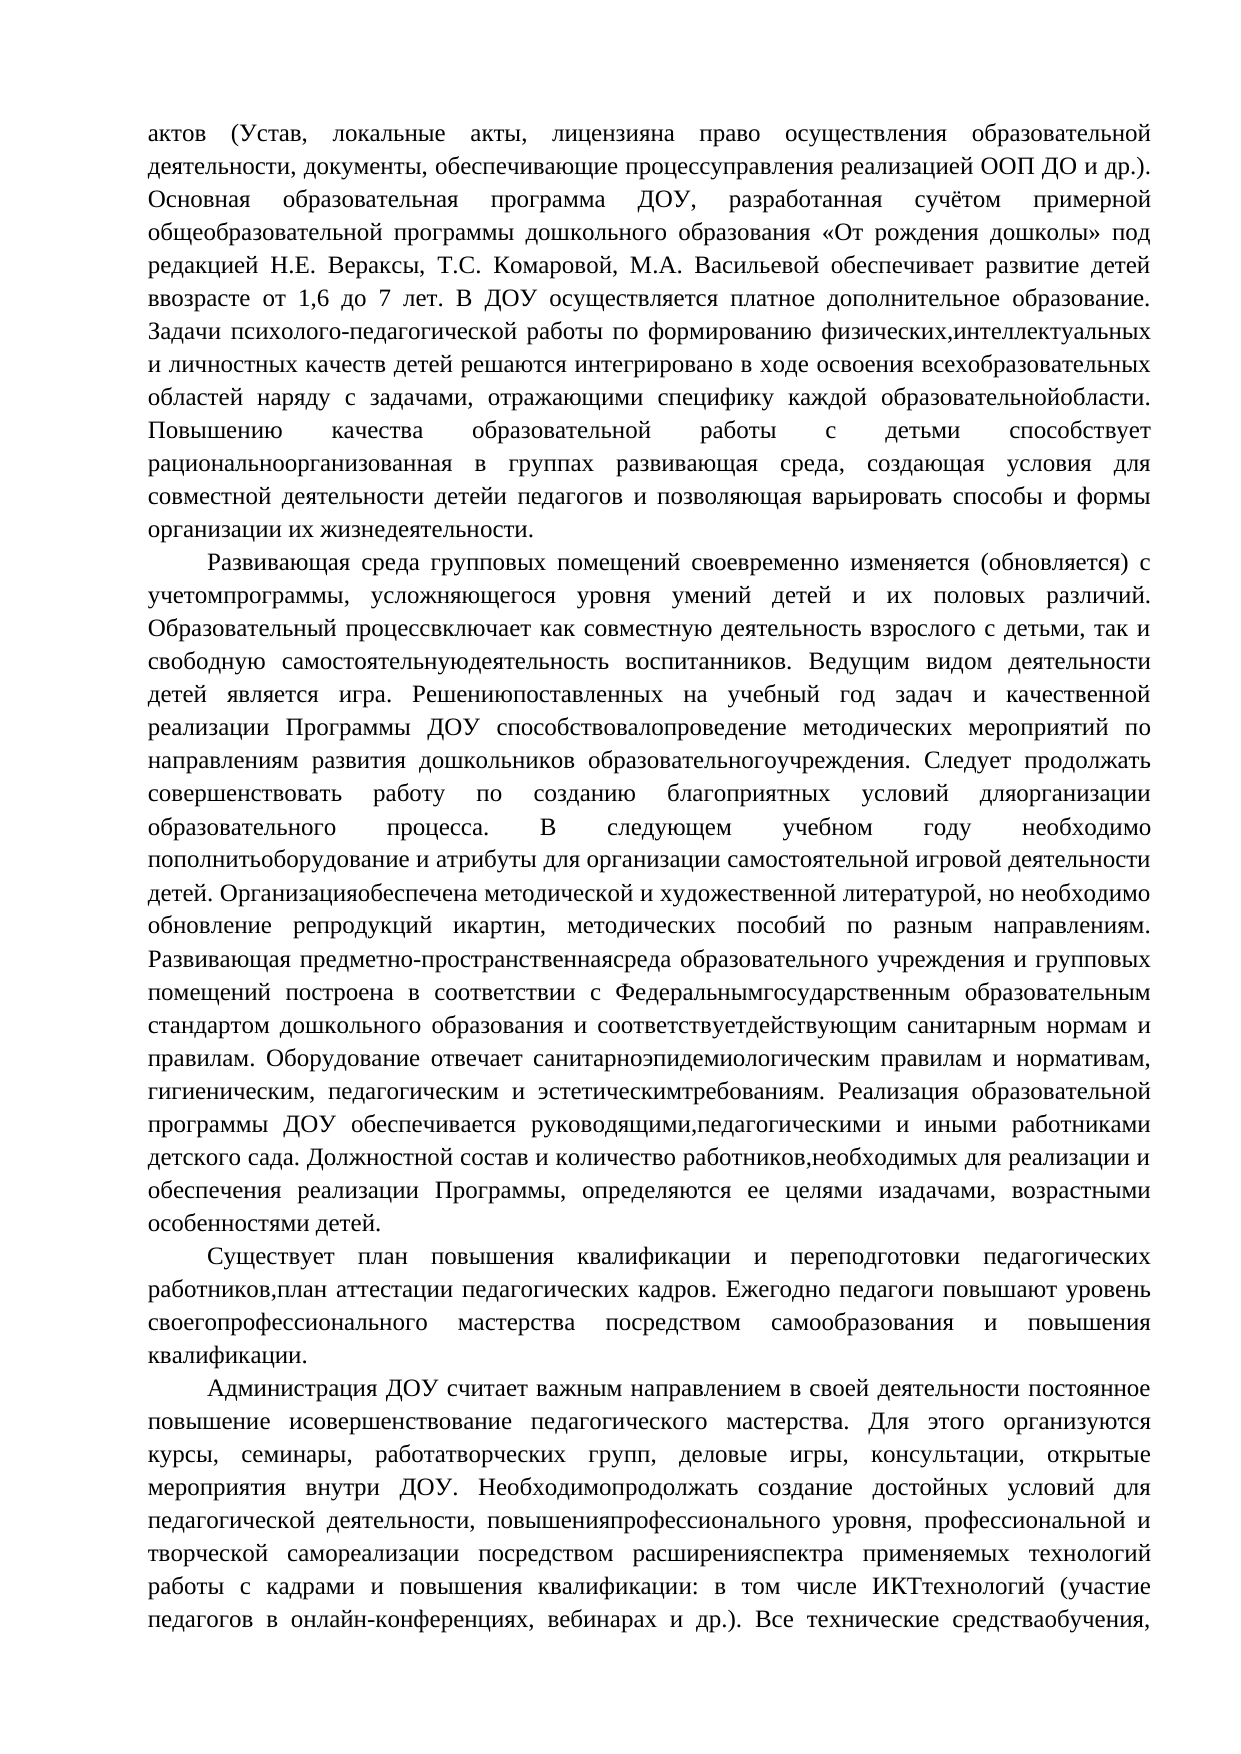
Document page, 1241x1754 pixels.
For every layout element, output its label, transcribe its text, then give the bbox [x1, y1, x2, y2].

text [148, 118, 1152, 543]
text Существует план повышения квалификации и переподготовки педагогических работников,план аттестации педагогических кадров. Ежегодно педагоги повышают уровень своегопрофессионального мастерства посредством самообразования и повышения квалификации. [148, 1241, 1152, 1369]
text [148, 1373, 1152, 1633]
text Развивающая среда групповых помещений своевременно изменяется (обновляется) с учетомпрограммы, усложняющегося уровня умений детей и их половых различий. Образовательный процессвключает как совместную деятельность взрослого с детьми, так и свободную самостоятельнуюдеятельность воспитанников. Ведущим видом деятельности детей является игра. Решениюпоставленных на учебный год задач и качественной реализации Программы ДОУ способствовалопроведение методических мероприятий по направлениям развития дошкольников образовательногоучреждения. Следует продолжать совершенствовать работу по созданию благоприятных условий дляорганизации образовательного процесса. В следующем учебном году необходимо пополнитьоборудование и атрибуты для организации самостоятельной игровой деятельности детей. Организацияобеспечена методической и художественной литературой, но необходимо обновление репродукций икартин, методических пособий по разным направлениям. Развивающая предметно-пространственнаясреда образовательного учреждения и групповых помещений построена в соответствии с Федеральнымгосударственным образовательным стандартом дошкольного образования и соответствуетдействующим санитарным нормам и правилам. Оборудование отвечает санитарноэпидемиологическим правилам и нормативам, гигиеническим, педагогическим и эстетическимтребованиям. Реализация образовательной программы ДОУ обеспечивается руководящими,педагогическими и иными работниками детского сада. Должностной состав и количество работников,необходимых для реализации и обеспечения реализации Программы, определяются ее целями изадачами, возрастными особенностями детей. [148, 547, 1152, 1237]
